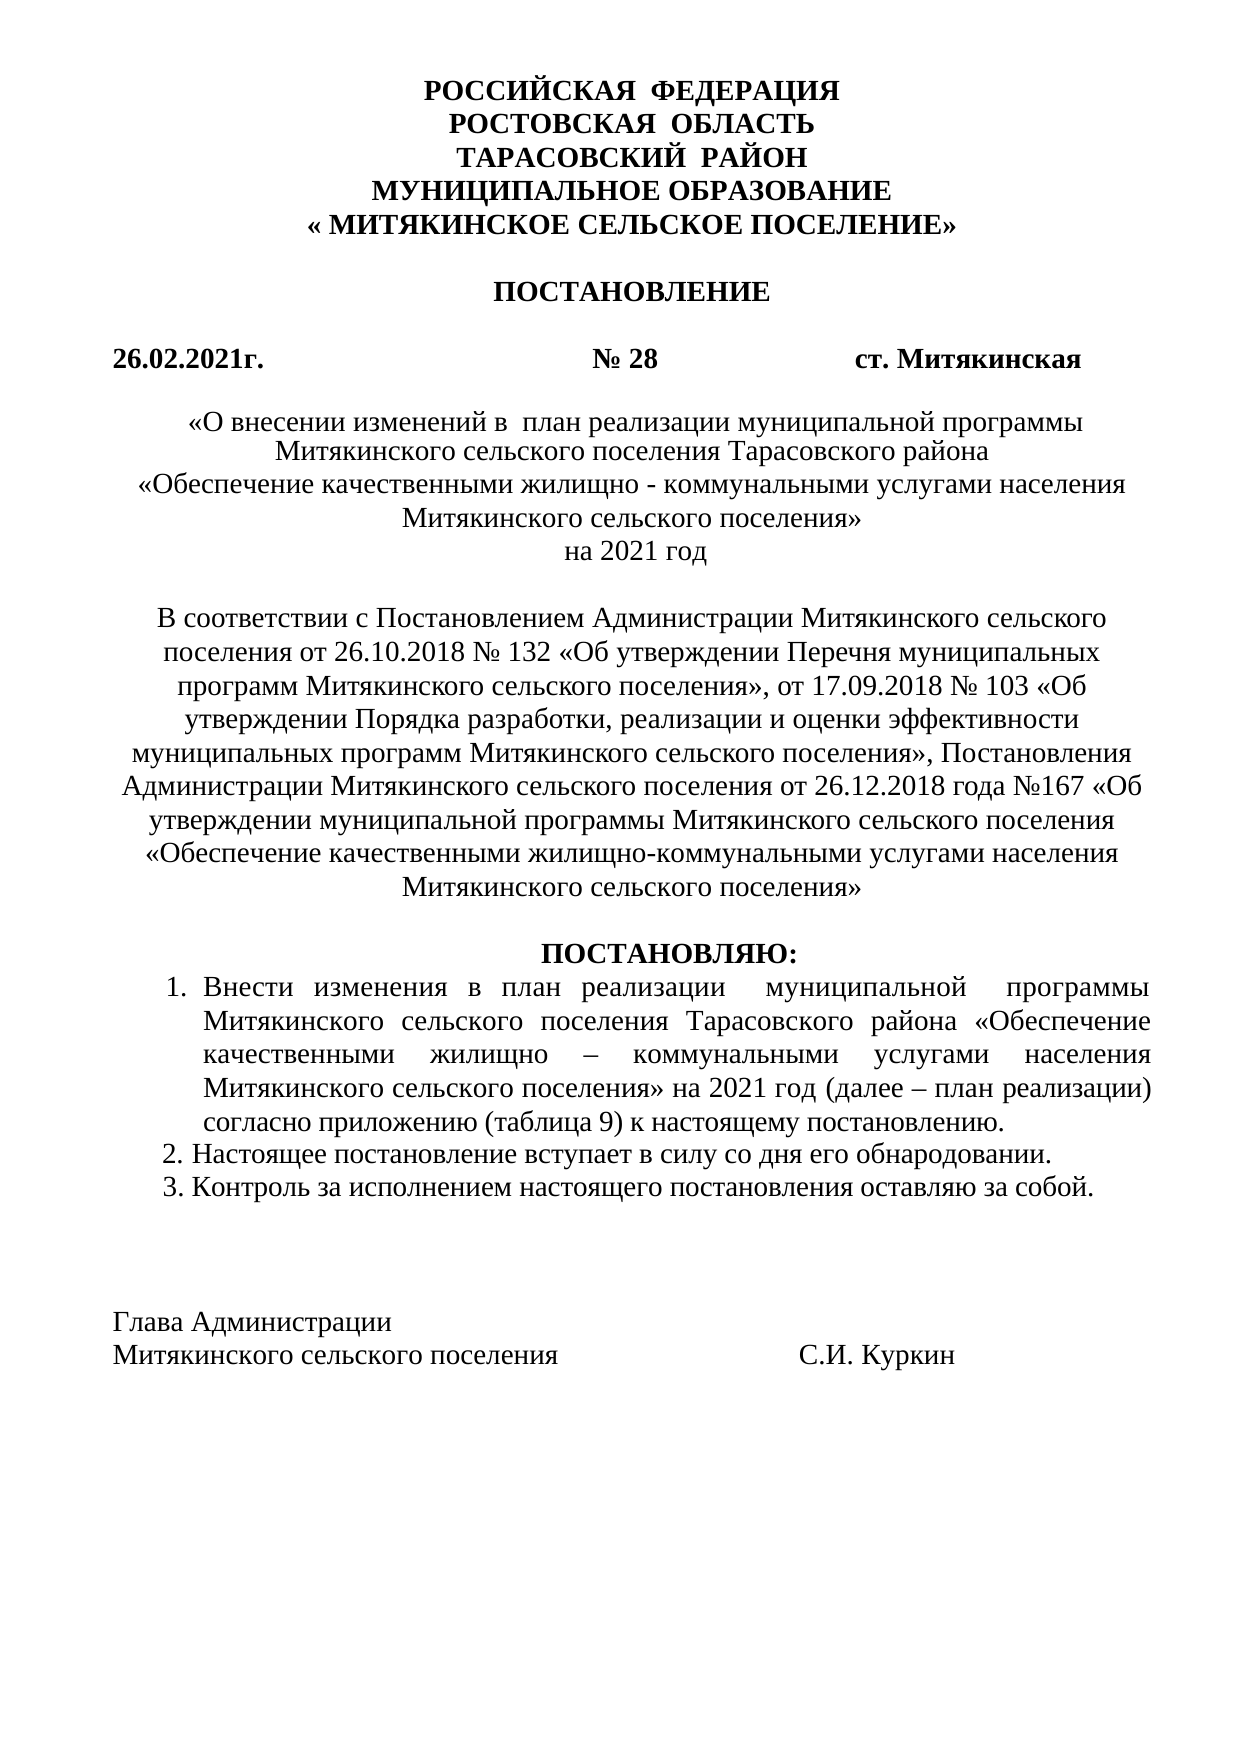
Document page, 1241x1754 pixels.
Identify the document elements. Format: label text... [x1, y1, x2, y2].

text РОССИЙСКАЯ ФЕДЕРАЦИЯ [112, 73, 1152, 106]
text 3. Контроль за исполнением настоящего постановления оставляю за собой. [112, 1170, 1152, 1203]
text 26.02.2021г. № 28 ст. Митякинская [112, 341, 1152, 374]
text «Обеспечение качественными жилищно - коммунальными услугами населения [112, 466, 1152, 500]
text Митякинского сельского поселения» [112, 500, 1152, 533]
text на 2021 год [112, 533, 1152, 567]
text МУНИЦИПАЛЬНОЕ ОБРАЗОВАНИЕ [112, 173, 1152, 207]
text Митякинского сельского поселения С.И. Куркин [112, 1337, 1152, 1371]
text В соответствии с Постановлением Администрации Митякинского сельского поселения от 26.10.2018 № 132 «Об утверждении Перечня муниципальных программ Митякинского сельского поселения», от 17.09.2018 № 103 «Об утверждении Порядка разработки, реализации и оценки эффективности муниципальных программ Митякинского сельского поселения», Постановления Администрации Митякинского сельского поселения от 26.12.2018 года №167 «Об утверждении муниципальной программы Митякинского сельского поселения «Обеспечение качественными жилищно-коммунальными услугами населения Митякинского сельского поселения» [112, 601, 1152, 902]
text ПОСТАНОВЛЯЮ: [112, 936, 1152, 969]
text Глава Администрации [112, 1304, 1152, 1337]
text Митякинского сельского поселения Тарасовского района [112, 437, 1152, 466]
text РОСТОВСКАЯ ОБЛАСТЬ [112, 106, 1152, 140]
text «О внесении изменений в план реализации муниципальной программы [112, 408, 1152, 437]
text ПОСТАНОВЛЕНИЕ [112, 274, 1152, 307]
text ТАРАСОВСКИЙ РАЙОН [112, 140, 1152, 173]
text 2. Настоящее постановление вступает в силу со дня его обнародовании. [112, 1137, 1152, 1170]
list Внести изменения в план реализации муниципальной программы Митякинского сельского поселения Тарасовского района «Обеспечение качественными жилищно – коммунальными услугами населения Митякинского сельского поселения» на 2021 год (далее – план реализации) согласно приложению (таблица 9) к настоящему постановлению. [165, 969, 1152, 1137]
text « МИТЯКИНСКОЕ СЕЛЬСКОЕ ПОСЕЛЕНИЕ» [112, 207, 1152, 240]
